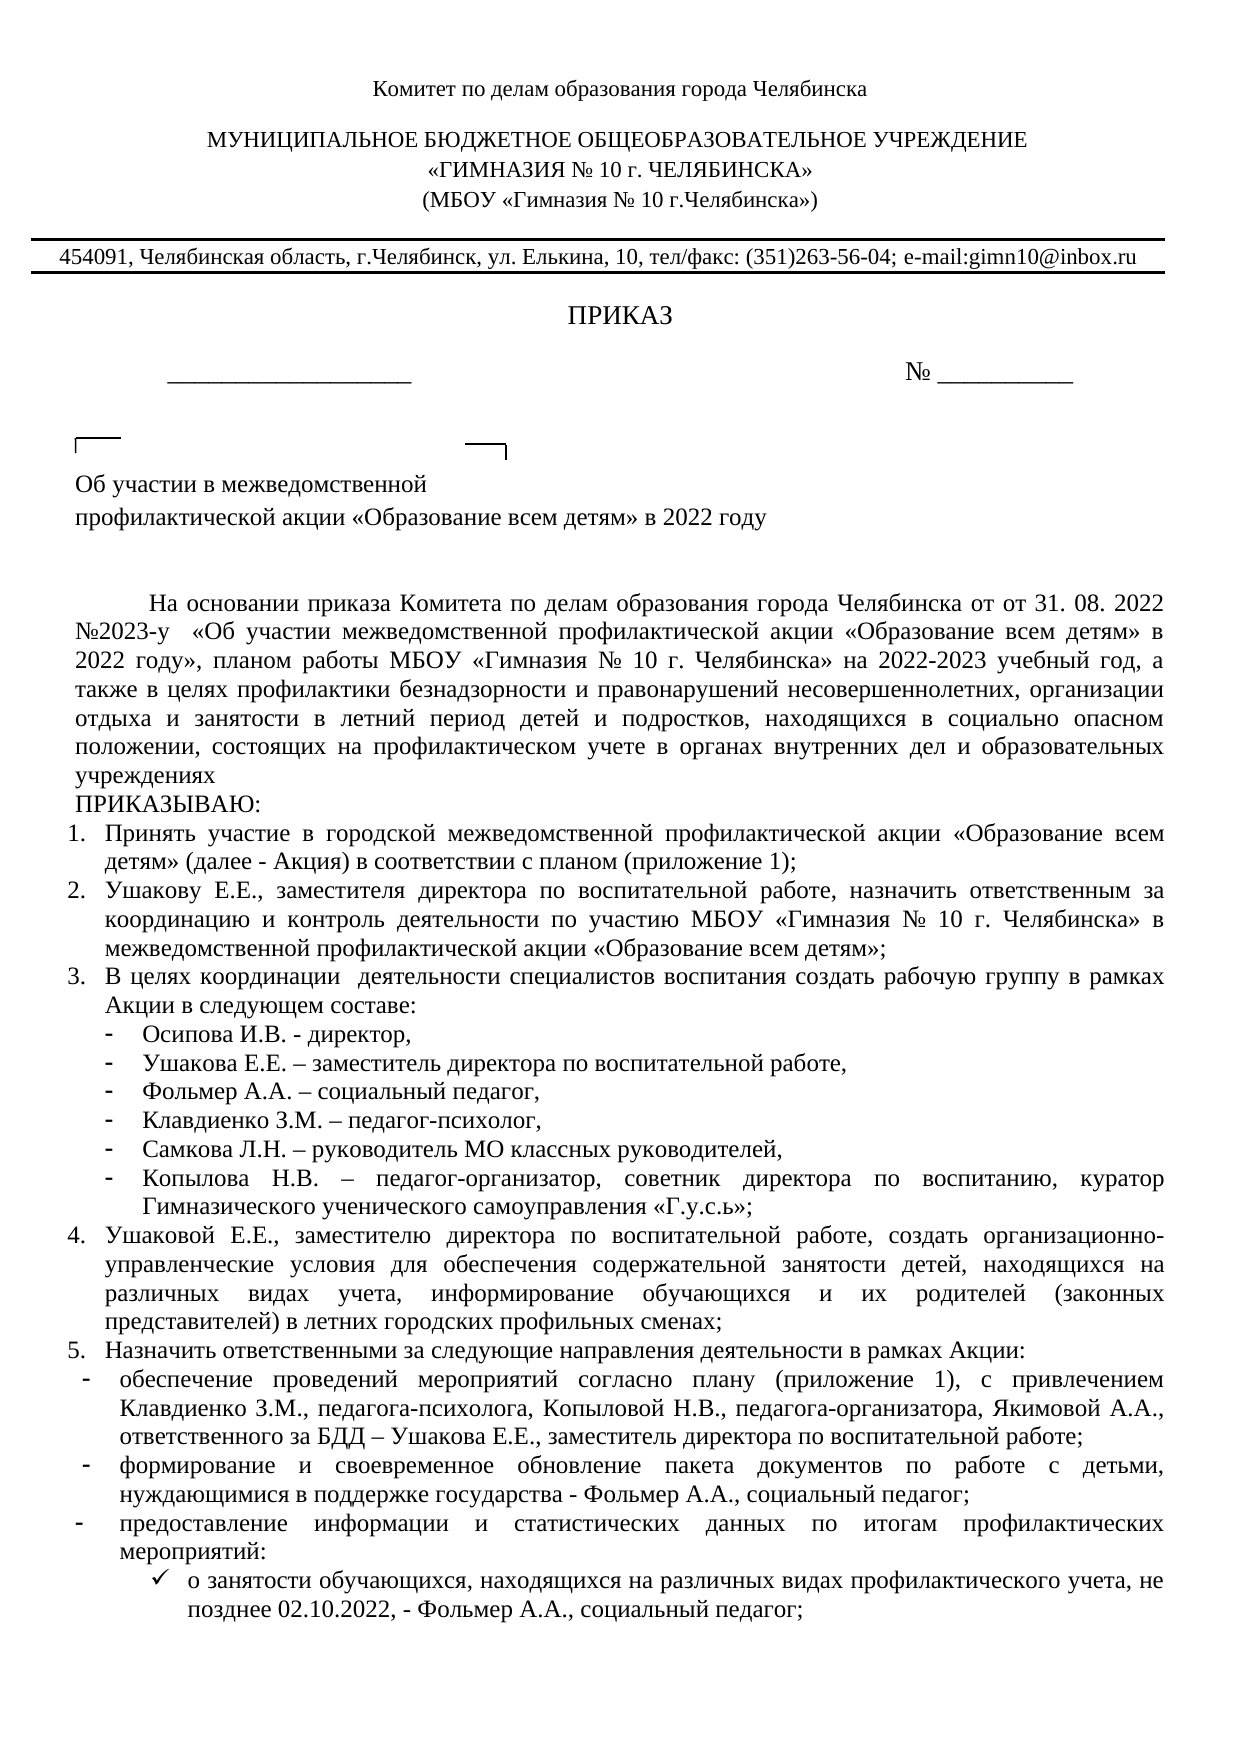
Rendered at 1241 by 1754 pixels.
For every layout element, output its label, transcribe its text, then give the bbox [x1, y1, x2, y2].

text ПРИКАЗЫВАЮ: [75, 789, 1165, 818]
list Ушакова Е.Е. – заместитель директора по воспитательной работе, [104, 1048, 1165, 1076]
text приказ [75, 299, 1165, 330]
list формирование и своевременное обновление пакета документов по работе с детьми, нуждающимися в поддержке государства - Фольмер А.А., социальный педагог; [82, 1450, 1165, 1508]
text Об участии в межведомственной [75, 469, 1165, 497]
list Принять участие в городской межведомственной профилактической акции «Образование всем детям» (далее - Акция) в соответствии с планом (приложение 1); [67, 818, 1165, 875]
list обеспечение проведений мероприятий согласно плану (приложение 1), с привлечением Клавдиенко З.М., педагога-психолога, Копыловой Н.В., педагога-организатора, Якимовой А.А., ответственного за БДД – Ушакова Е.Е., заместитель директора по воспитательной работе; [82, 1364, 1165, 1450]
list Осипова И.В. - директор, [104, 1019, 1165, 1048]
list Ушакову Е.Е., заместителя директора по воспитательной работе, назначить ответственным за координацию и контроль деятельности по участию МБОУ «Гимназия № 10 г. Челябинска» в межведомственной профилактической акции «Образование всем детям»; [67, 875, 1165, 961]
list Клавдиенко З.М. – педагог-психолог, [104, 1105, 1165, 1134]
text 454091, Челябинская область, г.Челябинск, ул. Елькина, 10, тел/факс: (351)263-56-04; e-mail:gimn10@inbox.ru [31, 241, 1165, 271]
list Самкова Л.Н. – руководитель МО классных руководителей, [104, 1134, 1165, 1163]
list Назначить ответственными за следующие направления деятельности в рамках Акции: [67, 1335, 1165, 1364]
text __________________ № __________ [75, 356, 1165, 387]
text профилактической акции «Образование всем детям» в 2022 году [75, 502, 1165, 530]
list Копылова Н.В. – педагог-организатор, советник директора по воспитанию, куратор Гимназического ученического самоуправления «Г.у.с.ь»; [104, 1163, 1165, 1220]
text На основании приказа Комитета по делам образования города Челябинска от от 31. 08. 2022 №2023-у «Об участии межведомственной профилактической акции «Образование всем детям» в 2022 году», планом работы МБОУ «Гимназия № 10 г. Челябинска» на 2022-2023 учебный год, а также в целях профилактики безнадзорности и правонарушений несовершеннолетних, организации отдыха и занятости в летний период детей и подростков, находящихся в социально опасном положении, состоящих на профилактическом учете в органах внутренних дел и образовательных учреждениях [75, 588, 1165, 789]
text Комитет по делам образования города Челябинска [75, 75, 1165, 101]
list Фольмер А.А. – социальный педагог, [104, 1076, 1165, 1105]
list В целях координации деятельности специалистов воспитания создать рабочую группу в рамках Акции в следующем составе: [67, 961, 1165, 1019]
list о занятости обучающихся, находящихся на различных видах профилактического учета, не позднее 02.10.2022, - Фольмер А.А., социальный педагог; [150, 1565, 1165, 1623]
text МУНИЦИПАЛЬНОЕ БЮДЖЕТНОЕ ОБЩЕОБРАЗОВАТЕЛЬНОЕ УЧРЕЖДЕНИЕ «ГИМНАЗИЯ № 10 г. ЧЕЛЯБИНСКА» (МБОУ «Гимназия № 10 г.Челябинска») [75, 126, 1165, 213]
list предоставление информации и статистических данных по итогам профилактических мероприятий: [75, 1508, 1165, 1565]
list Ушаковой Е.Е., заместителю директора по воспитательной работе, создать организационно-управленческие условия для обеспечения содержательной занятости детей, находящихся на различных видах учета, информирование обучающихся и их родителей (законных представителей) в летних городских профильных сменах; [67, 1220, 1165, 1335]
